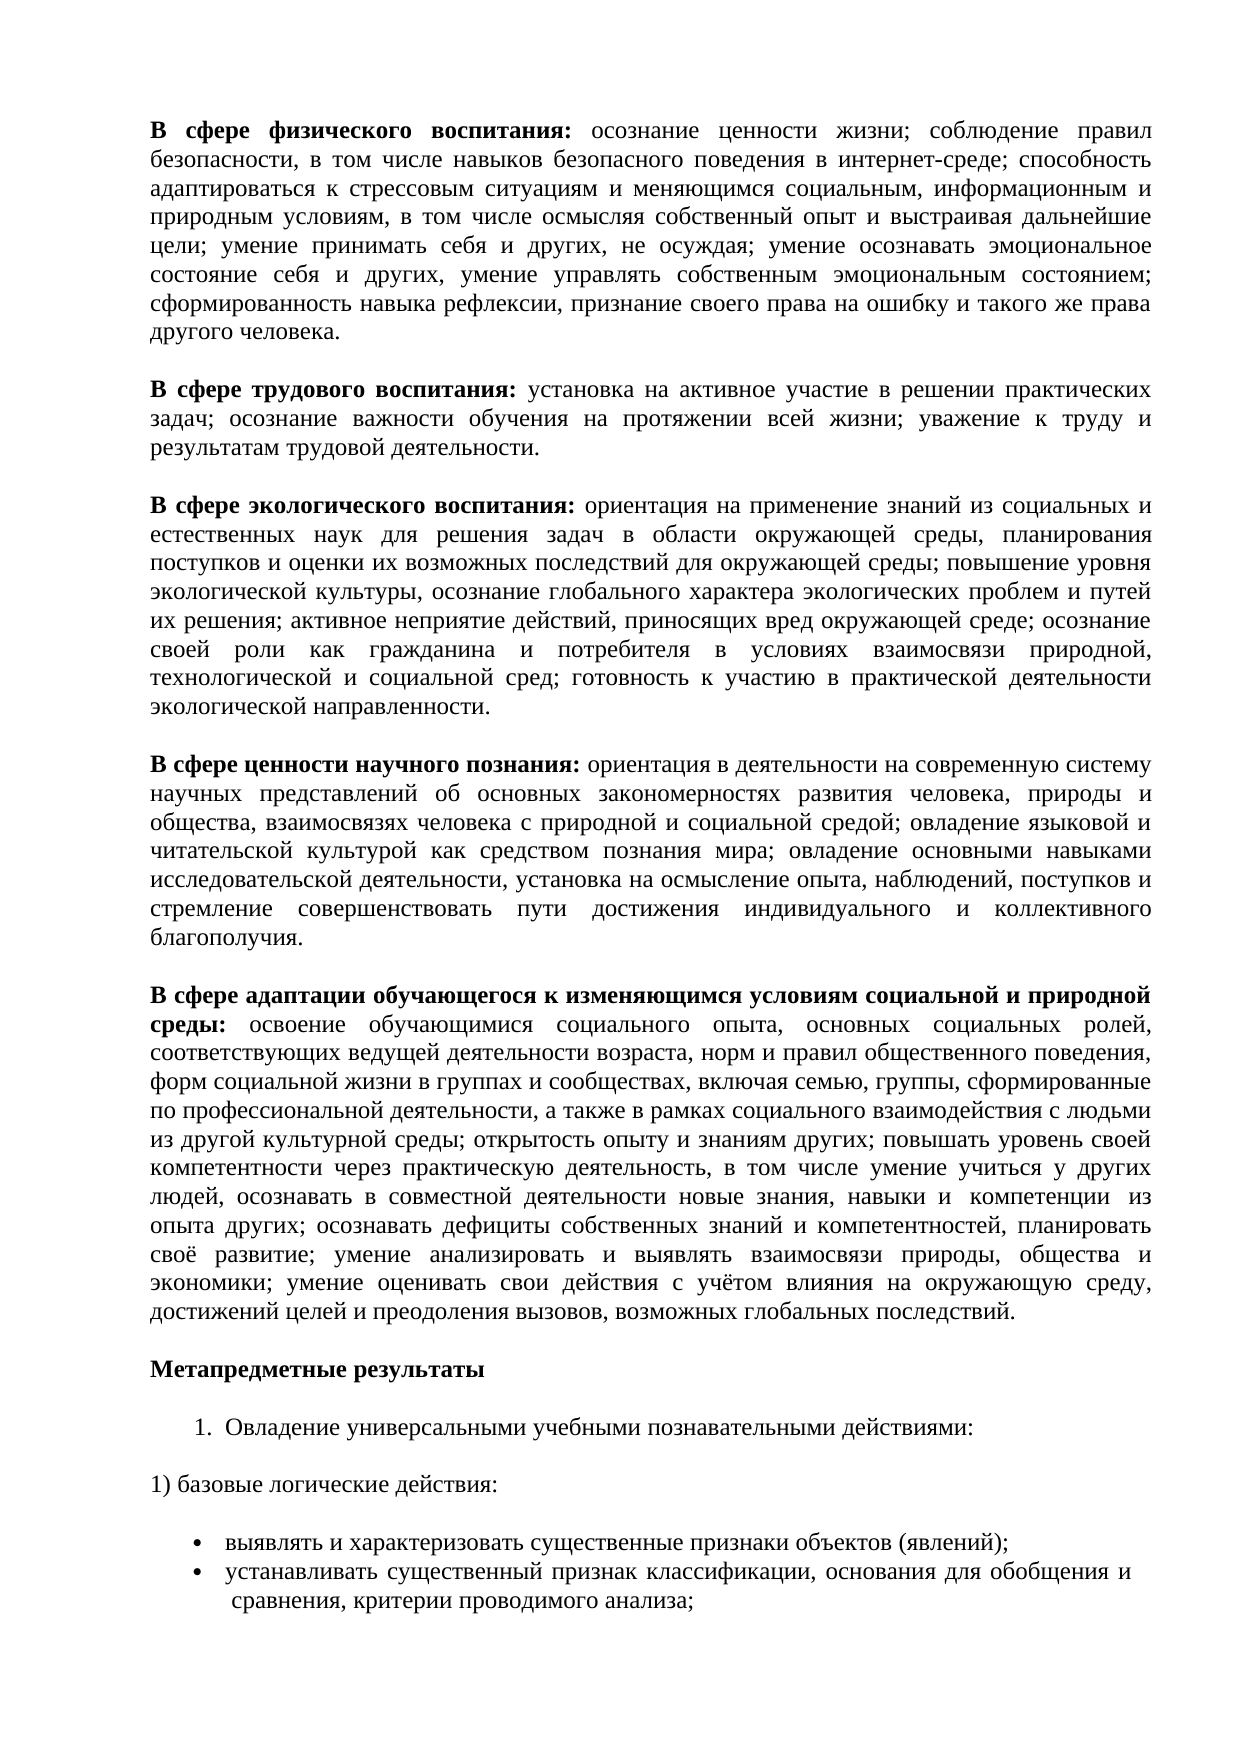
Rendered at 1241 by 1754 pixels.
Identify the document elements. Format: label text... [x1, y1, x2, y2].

list Овладение универсальными учебными познавательными действиями: [194, 1412, 1184, 1440]
list выявлять и характеризовать существенные признаки объектов (явлений); [194, 1527, 1184, 1556]
text В сфере адаптации обучающегося к изменяющимся условиям социальной и природной среды: освоение обучающимися социального опыта, основных социальных ролей, соответствующих ведущей деятельности возраста, норм и правил общественного поведения, форм социальной жизни в группах и сообществах, включая семью, группы, сформированные по профессиональной деятельности, а также в рамках социального взаимодействия с людьми из другой культурной среды; открытость опыту и знаниям других; повышать уровень своей компетентности через практическую деятельность, в том числе умение учиться у других людей, осознавать в совместной деятельности новые знания, навыки и компетенции из опыта других; осознавать дефициты собственных знаний и компетентностей, планировать своё развитие; умение анализировать и выявлять взаимосвязи природы, общества и экономики; умение оценивать свои действия с учётом влияния на окружающую среду, достижений целей и преодоления вызовов, возможных глобальных последствий. [150, 980, 1152, 1325]
list устанавливать существенный признак классификации, основания для обобщения и сравнения, критерии проводимого анализа; [194, 1556, 1133, 1613]
text В сфере ценности научного познания: ориентация в деятельности на современную систему научных представлений об основных закономерностях развития человека, природы и общества, взаимосвязях человека с природной и социальной средой; овладение языковой и читательской культурой как средством познания мира; овладение основными навыками исследовательской деятельности, установка на осмысление опыта, наблюдений, поступков и стремление совершенствовать пути достижения индивидуального и коллективного благополучия. [150, 749, 1152, 950]
list базовые логические действия: [150, 1469, 1184, 1498]
text В сфере экологического воспитания: ориентация на применение знаний из социальных и естественных наук для решения задач в области окружающей среды, планирования поступков и оценки их возможных последствий для окружающей среды; повышение уровня экологической культуры, осознание глобального характера экологических проблем и путей их решения; активное неприятие действий, приносящих вред окружающей среде; осознание своей роли как гражданина и потребителя в условиях взаимосвязи природной, технологической и социальной сред; готовность к участию в практической деятельности экологической направленности. [150, 490, 1152, 720]
text В сфере физического воспитания: осознание ценности жизни; соблюдение правил безопасности, в том числе навыков безопасного поведения в интернет-среде; способность адаптироваться к стрессовым ситуациям и меняющимся социальным, информационным и природным условиям, в том числе осмысляя собственный опыт и выстраивая дальнейшие цели; умение принимать себя и других, не осуждая; умение осознавать эмоциональное состояние себя и других, умение управлять собственным эмоциональным состоянием; сформированность навыка рефлексии, признание своего права на ошибку и такого же права другого человека. [150, 115, 1152, 345]
subtitle Метапредметные результаты [150, 1354, 1184, 1383]
text В сфере трудового воспитания: установка на активное участие в решении практических задач; осознание важности обучения на протяжении всей жизни; уважение к труду и результатам трудовой деятельности. [150, 374, 1152, 461]
